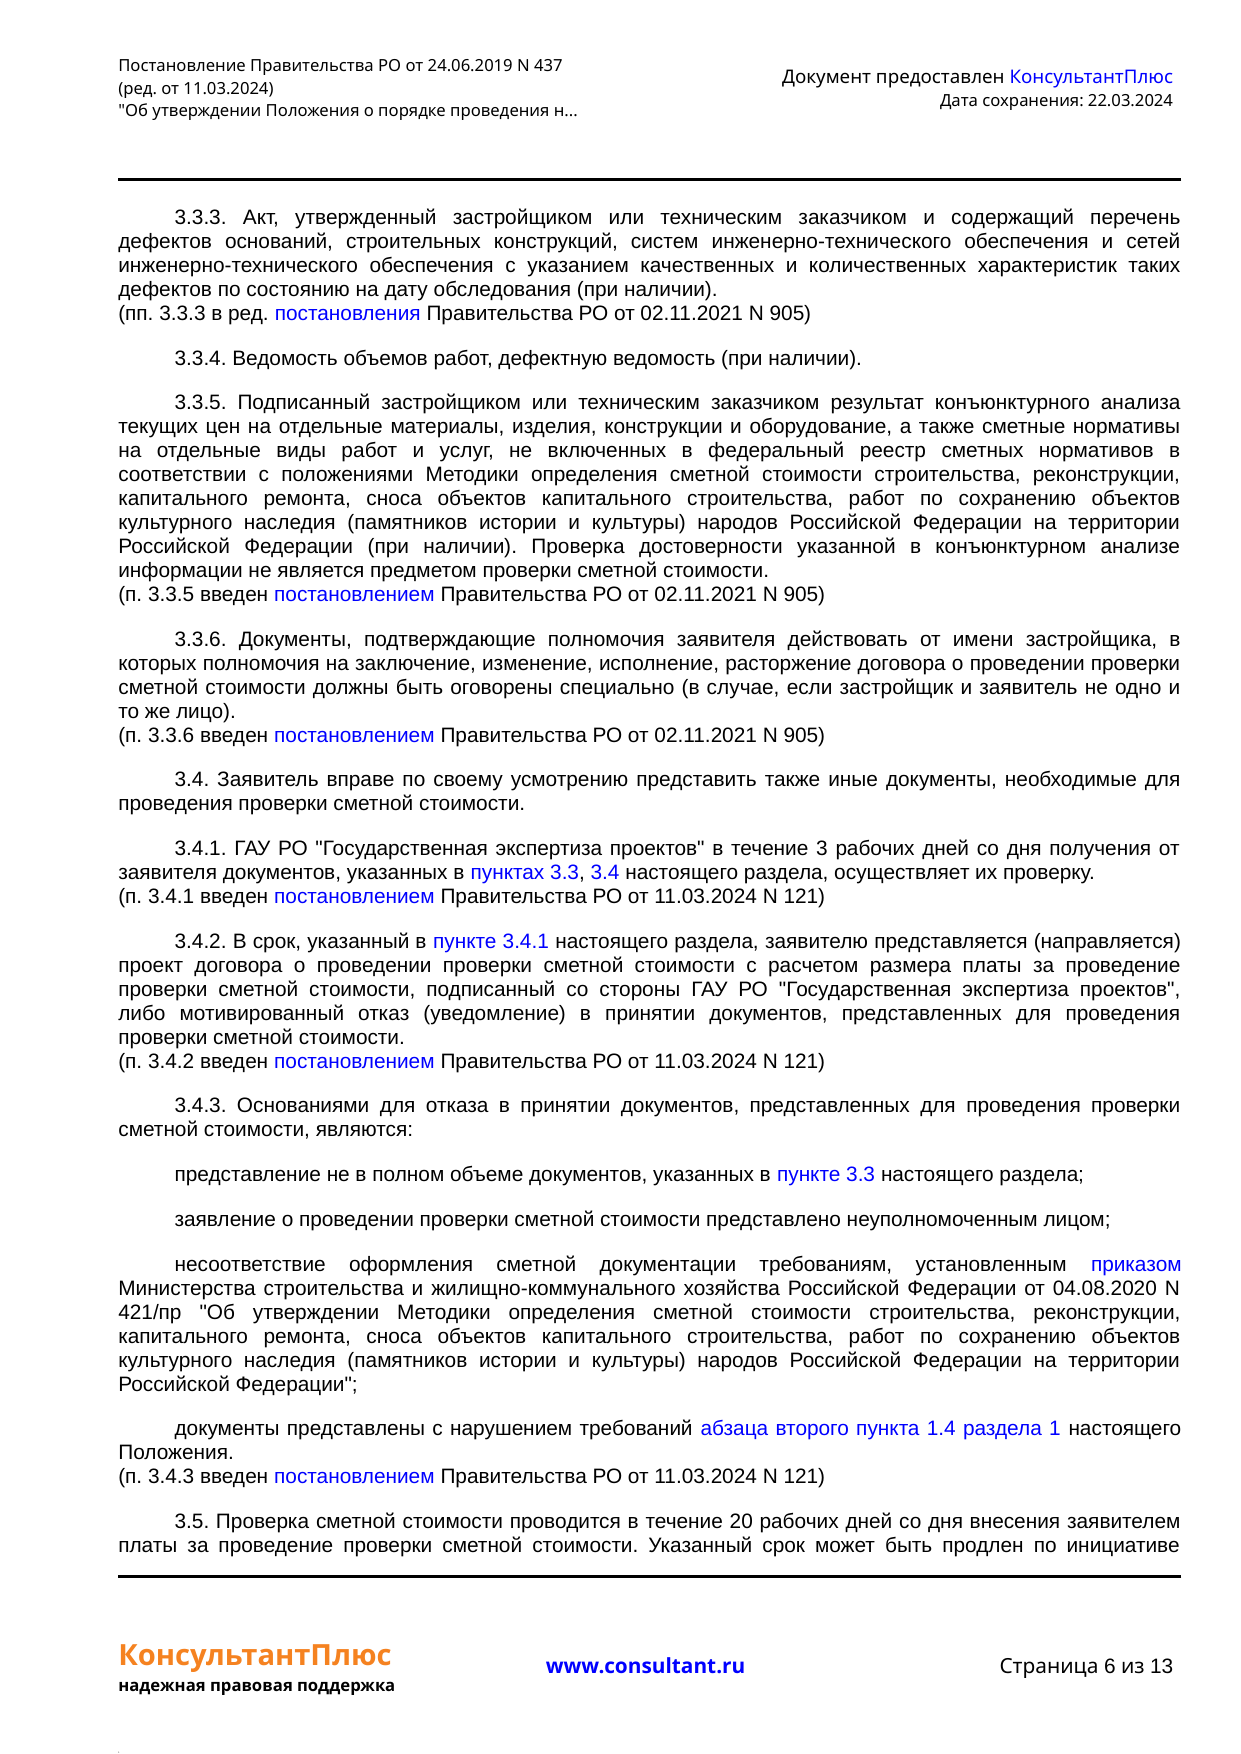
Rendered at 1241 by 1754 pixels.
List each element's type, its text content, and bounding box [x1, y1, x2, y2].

text 3.4.1. ГАУ РО "Государственная экспертиза проектов" в течение 3 рабочих дней со дня получения от заявителя документов, указанных в пунктах 3.3, 3.4 настоящего раздела, осуществляет их проверку. [118, 836, 1181, 884]
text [118, 1509, 1181, 1557]
text 3.4.3. Основаниями для отказа в принятии документов, представленных для проведения проверки сметной стоимости, являются: [118, 1093, 1181, 1141]
text (п. 3.3.5 введен постановлением Правительства РО от 02.11.2021 N 905) [118, 582, 1181, 606]
text 3.3.3. Акт, утвержденный застройщиком или техническим заказчиком и содержащий перечень дефектов оснований, строительных конструкций, систем инженерно-технического обеспечения и сетей инженерно-технического обеспечения с указанием качественных и количественных характеристик таких дефектов по состоянию на дату обследования (при наличии). [118, 205, 1181, 301]
text 3.3.5. Подписанный застройщиком или техническим заказчиком результат конъюнктурного анализа текущих цен на отдельные материалы, изделия, конструкции и оборудование, а также сметные нормативы на отдельные виды работ и услуг, не включенных в федеральный реестр сметных нормативов в соответствии с положениями Методики определения сметной стоимости строительства, реконструкции, капитального ремонта, сноса объектов капитального строительства, работ по сохранению объектов культурного наследия (памятников истории и культуры) народов Российской Федерации на территории Российской Федерации (при наличии). Проверка достоверности указанной в конъюнктурном анализе информации не является предметом проверки сметной стоимости. [118, 390, 1181, 582]
text 3.4. Заявитель вправе по своему усмотрению представить также иные документы, необходимые для проведения проверки сметной стоимости. [118, 767, 1181, 815]
text (пп. 3.3.3 в ред. постановления Правительства РО от 02.11.2021 N 905) [118, 301, 1181, 324]
text (п. 3.4.3 введен постановлением Правительства РО от 11.03.2024 N 121) [118, 1464, 1181, 1488]
text документы представлены с нарушением требований абзаца второго пункта 1.4 раздела 1 настоящего Положения. [118, 1416, 1181, 1464]
text (п. 3.4.1 введен постановлением Правительства РО от 11.03.2024 N 121) [118, 884, 1181, 908]
text (п. 3.4.2 введен постановлением Правительства РО от 11.03.2024 N 121) [118, 1048, 1181, 1072]
text заявление о проведении проверки сметной стоимости представлено неуполномоченным лицом; [118, 1207, 1181, 1231]
text 3.4.2. В срок, указанный в пункте 3.4.1 настоящего раздела, заявителю представляется (направляется) проект договора о проведении проверки сметной стоимости с расчетом размера платы за проведение проверки сметной стоимости, подписанный со стороны ГАУ РО "Государственная экспертиза проектов", либо мотивированный отказ (уведомление) в принятии документов, представленных для проведения проверки сметной стоимости. [118, 929, 1181, 1048]
text (п. 3.3.6 введен постановлением Правительства РО от 02.11.2021 N 905) [118, 722, 1181, 746]
text 3.3.6. Документы, подтверждающие полномочия заявителя действовать от имени застройщика, в которых полномочия на заключение, изменение, исполнение, расторжение договора о проведении проверки сметной стоимости должны быть оговорены специально (в случае, если застройщик и заявитель не одно и то же лицо). [118, 627, 1181, 722]
text несоответствие оформления сметной документации требованиям, установленным приказом Министерства строительства и жилищно-коммунального хозяйства Российской Федерации от 04.08.2020 N 421/пр "Об утверждении Методики определения сметной стоимости строительства, реконструкции, капитального ремонта, сноса объектов капитального строительства, работ по сохранению объектов культурного наследия (памятников истории и культуры) народов Российской Федерации на территории Российской Федерации"; [118, 1252, 1181, 1395]
text 3.3.4. Ведомость объемов работ, дефектную ведомость (при наличии). [118, 345, 1181, 369]
text представление не в полном объеме документов, указанных в пункте 3.3 настоящего раздела; [118, 1162, 1181, 1186]
